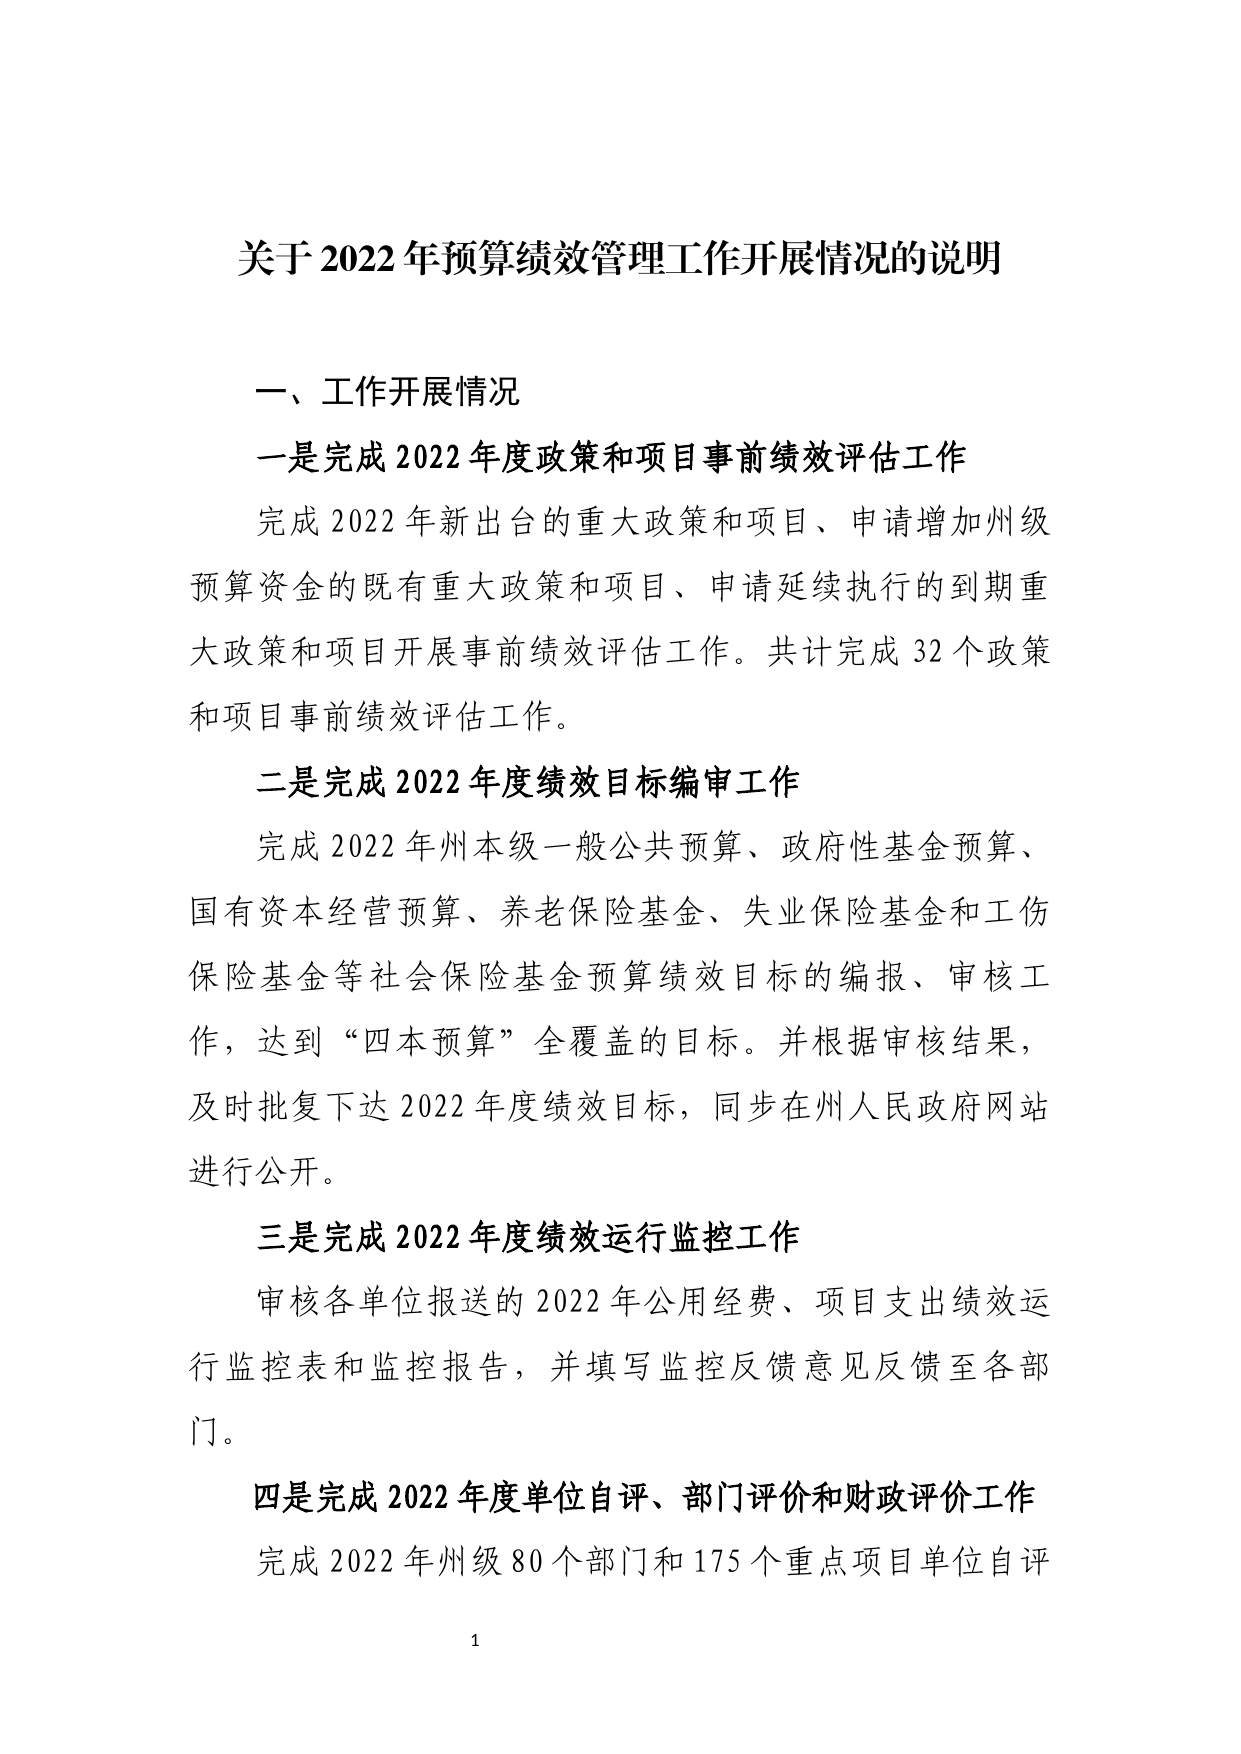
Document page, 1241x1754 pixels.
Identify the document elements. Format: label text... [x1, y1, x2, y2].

text 完成2022年州本级一般公共预算、政府性基金预算、国有资本经营预算、养老保险基金、失业保险基金和工伤保险基金等社会保险基金预算绩效目标的编报、审核工作，达到“四本预算”全覆盖的目标。并根据审核结果，及时批复下达2022年度绩效目标，同步在州人民政府网站进行公开。 [187, 812, 1053, 1202]
text 关于2022年预算绩效管理工作开展情况的说明 [187, 227, 1053, 292]
list 一、工作开展情况 [187, 357, 1053, 422]
text 审核各单位报送的2022年公用经费、项目支出绩效运行监控表和监控报告，并填写监控反馈意见反馈至各部门。 [187, 1267, 1053, 1462]
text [187, 1527, 1053, 1592]
text 一是完成2022年度政策和项目事前绩效评估工作 [187, 422, 1053, 487]
text 三是完成2022年度绩效运行监控工作 [187, 1202, 1053, 1267]
text 四是完成2022年度单位自评、部门评价和财政评价工作 [187, 1462, 1053, 1527]
text 完成2022年新出台的重大政策和项目、申请增加州级预算资金的既有重大政策和项目、申请延续执行的到期重大政策和项目开展事前绩效评估工作。共计完成32个政策和项目事前绩效评估工作。 [187, 487, 1053, 747]
text 二是完成2022年度绩效目标编审工作 [187, 747, 1053, 812]
